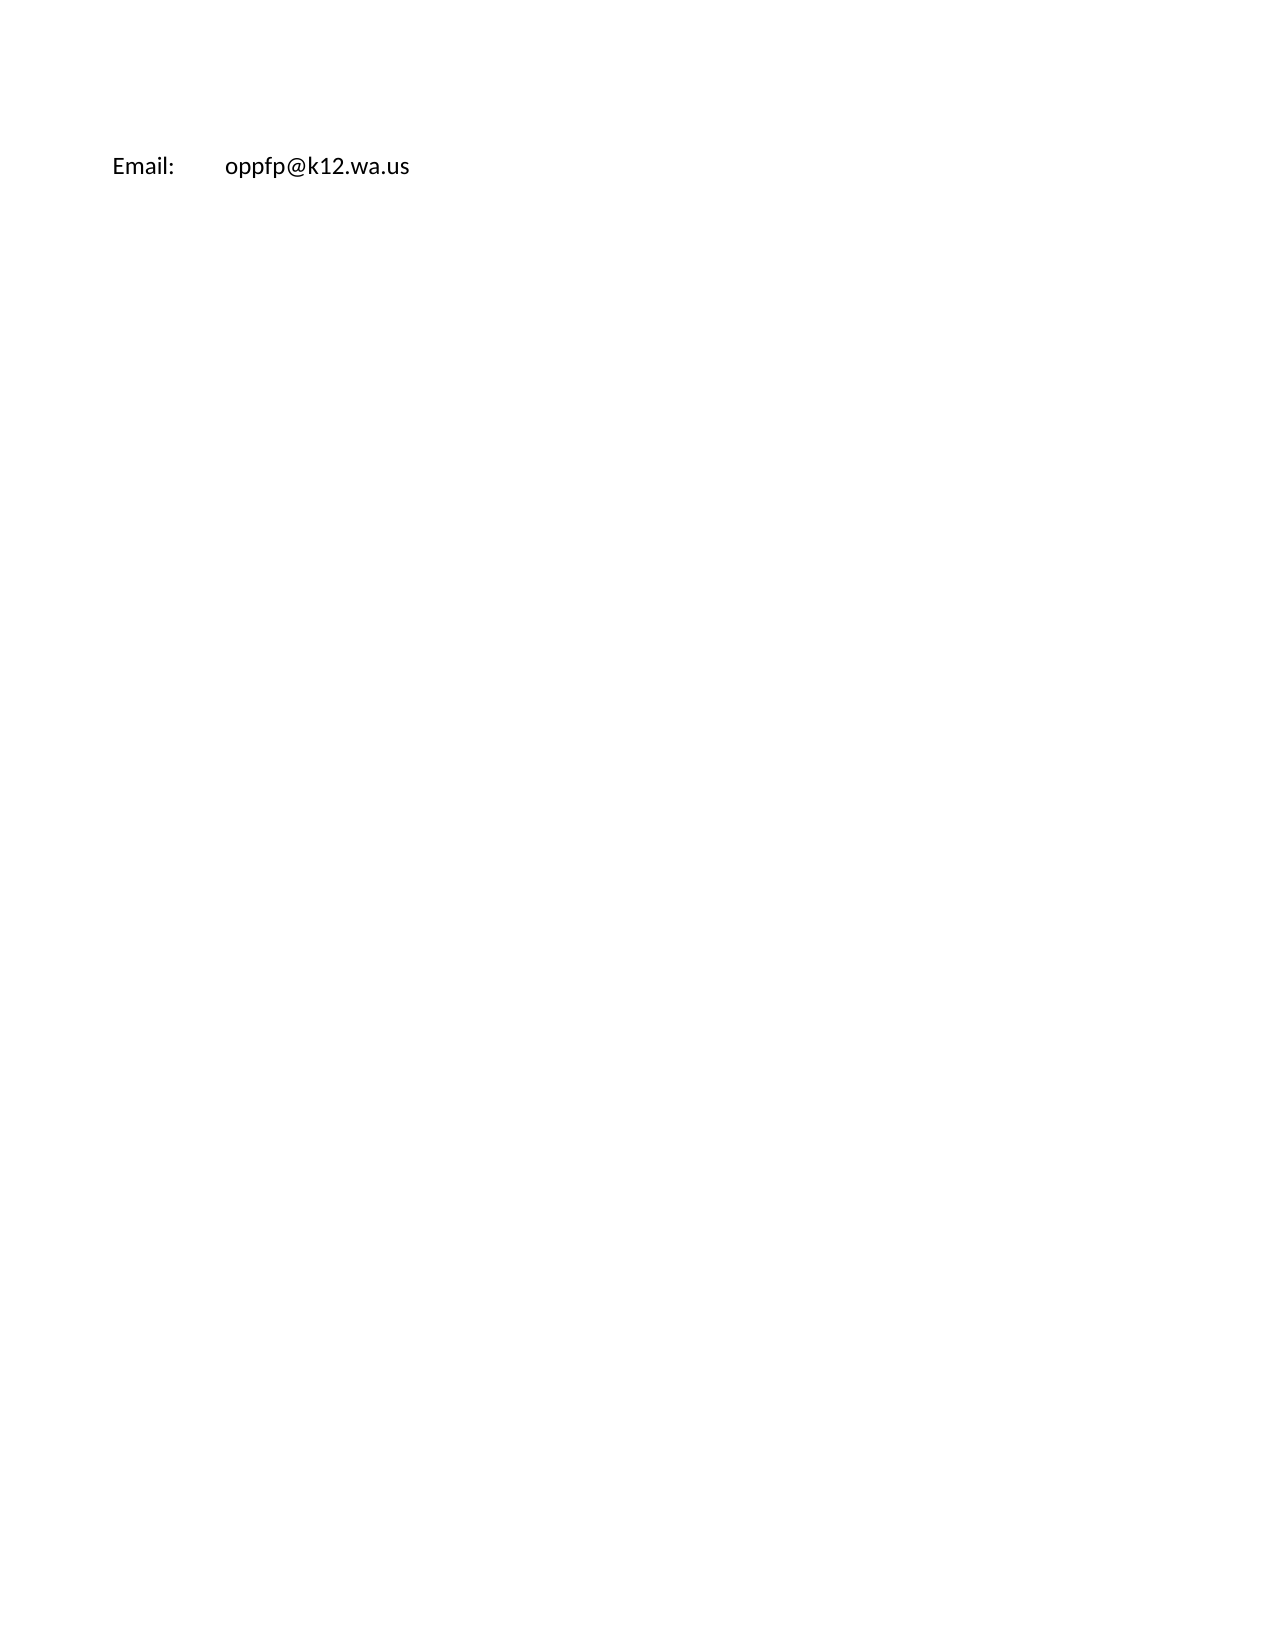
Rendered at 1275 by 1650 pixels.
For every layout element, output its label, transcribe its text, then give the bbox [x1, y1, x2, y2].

text Email: oppfp@k12.wa.us [112, 150, 1125, 181]
